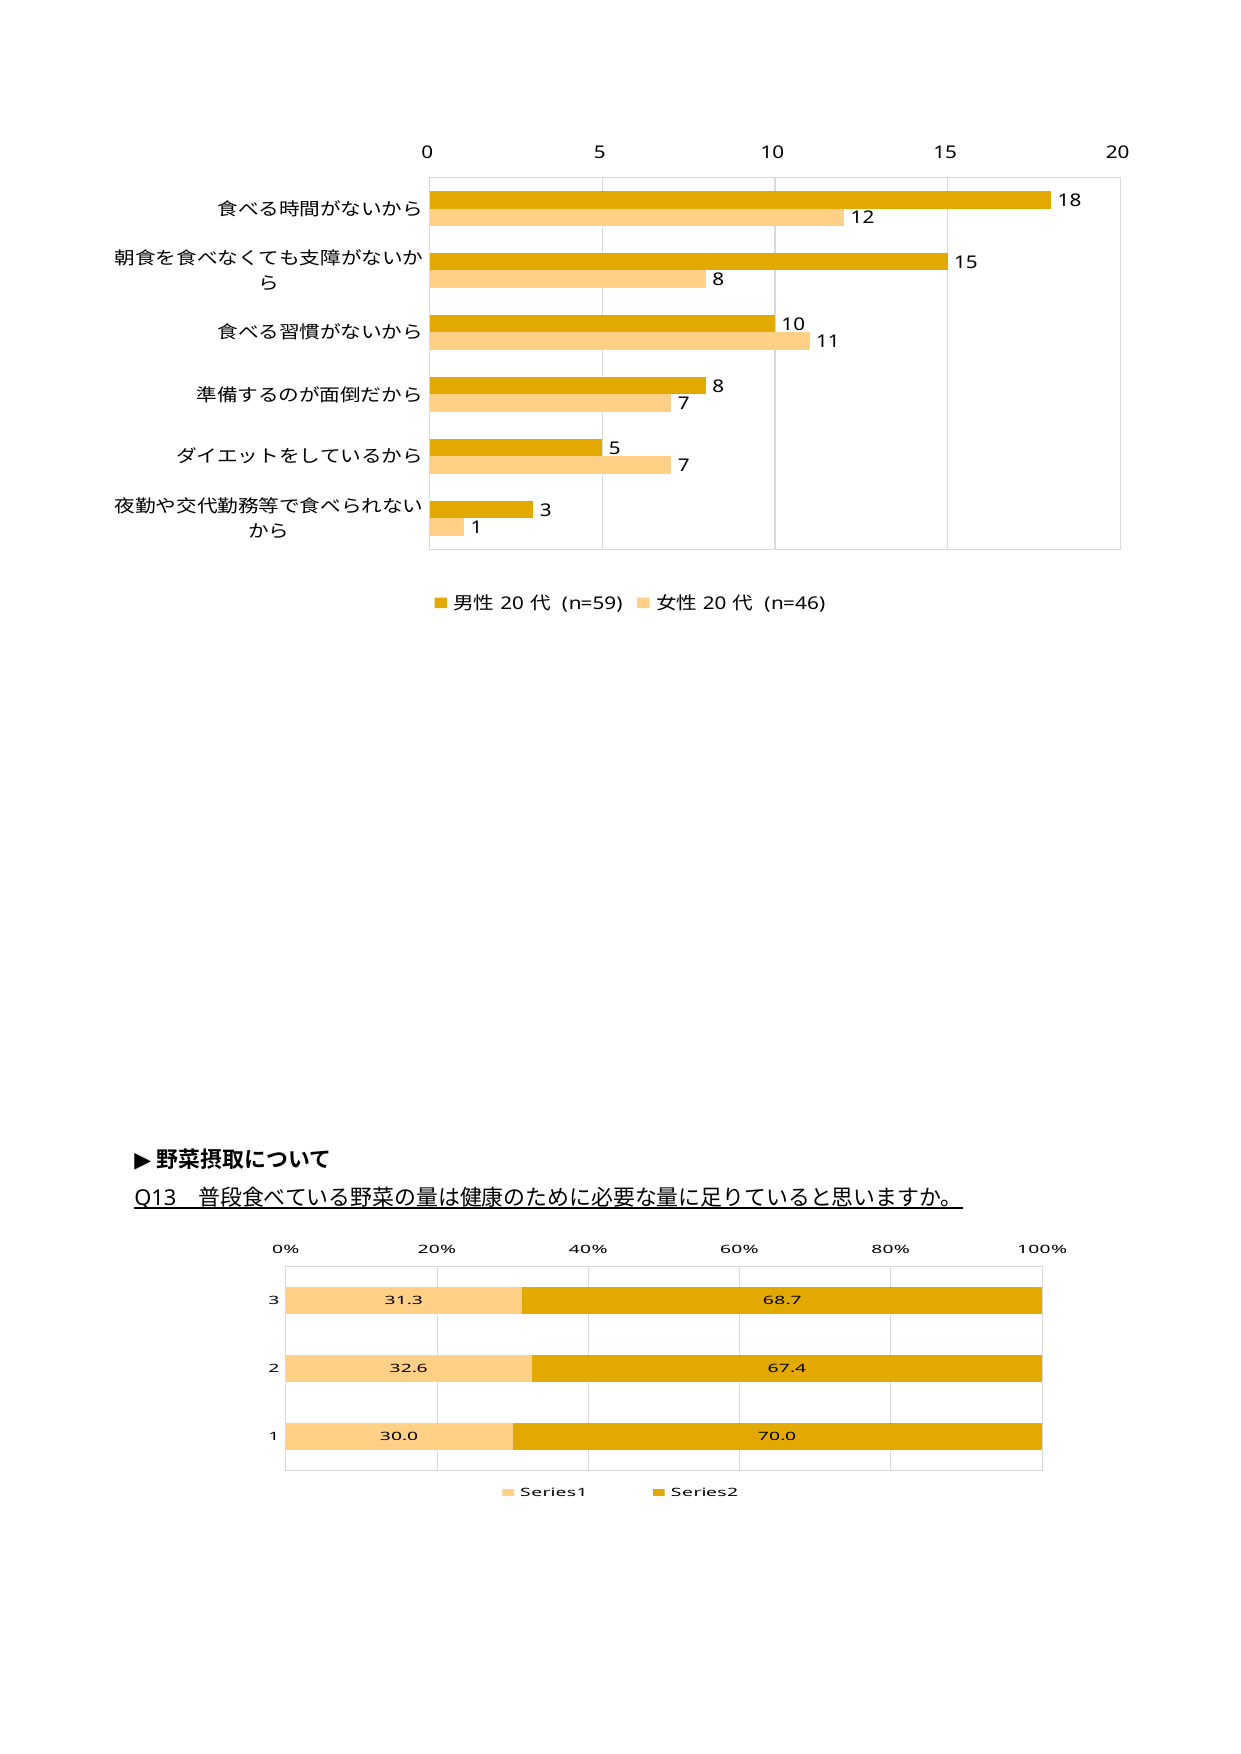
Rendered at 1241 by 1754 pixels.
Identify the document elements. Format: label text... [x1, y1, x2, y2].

text Q13 普段食べている野菜の量は健康のために必要な量に足りていると思いますか。 [112, 1177, 1128, 1214]
text ▶ 野菜摂取について [112, 1139, 1128, 1177]
